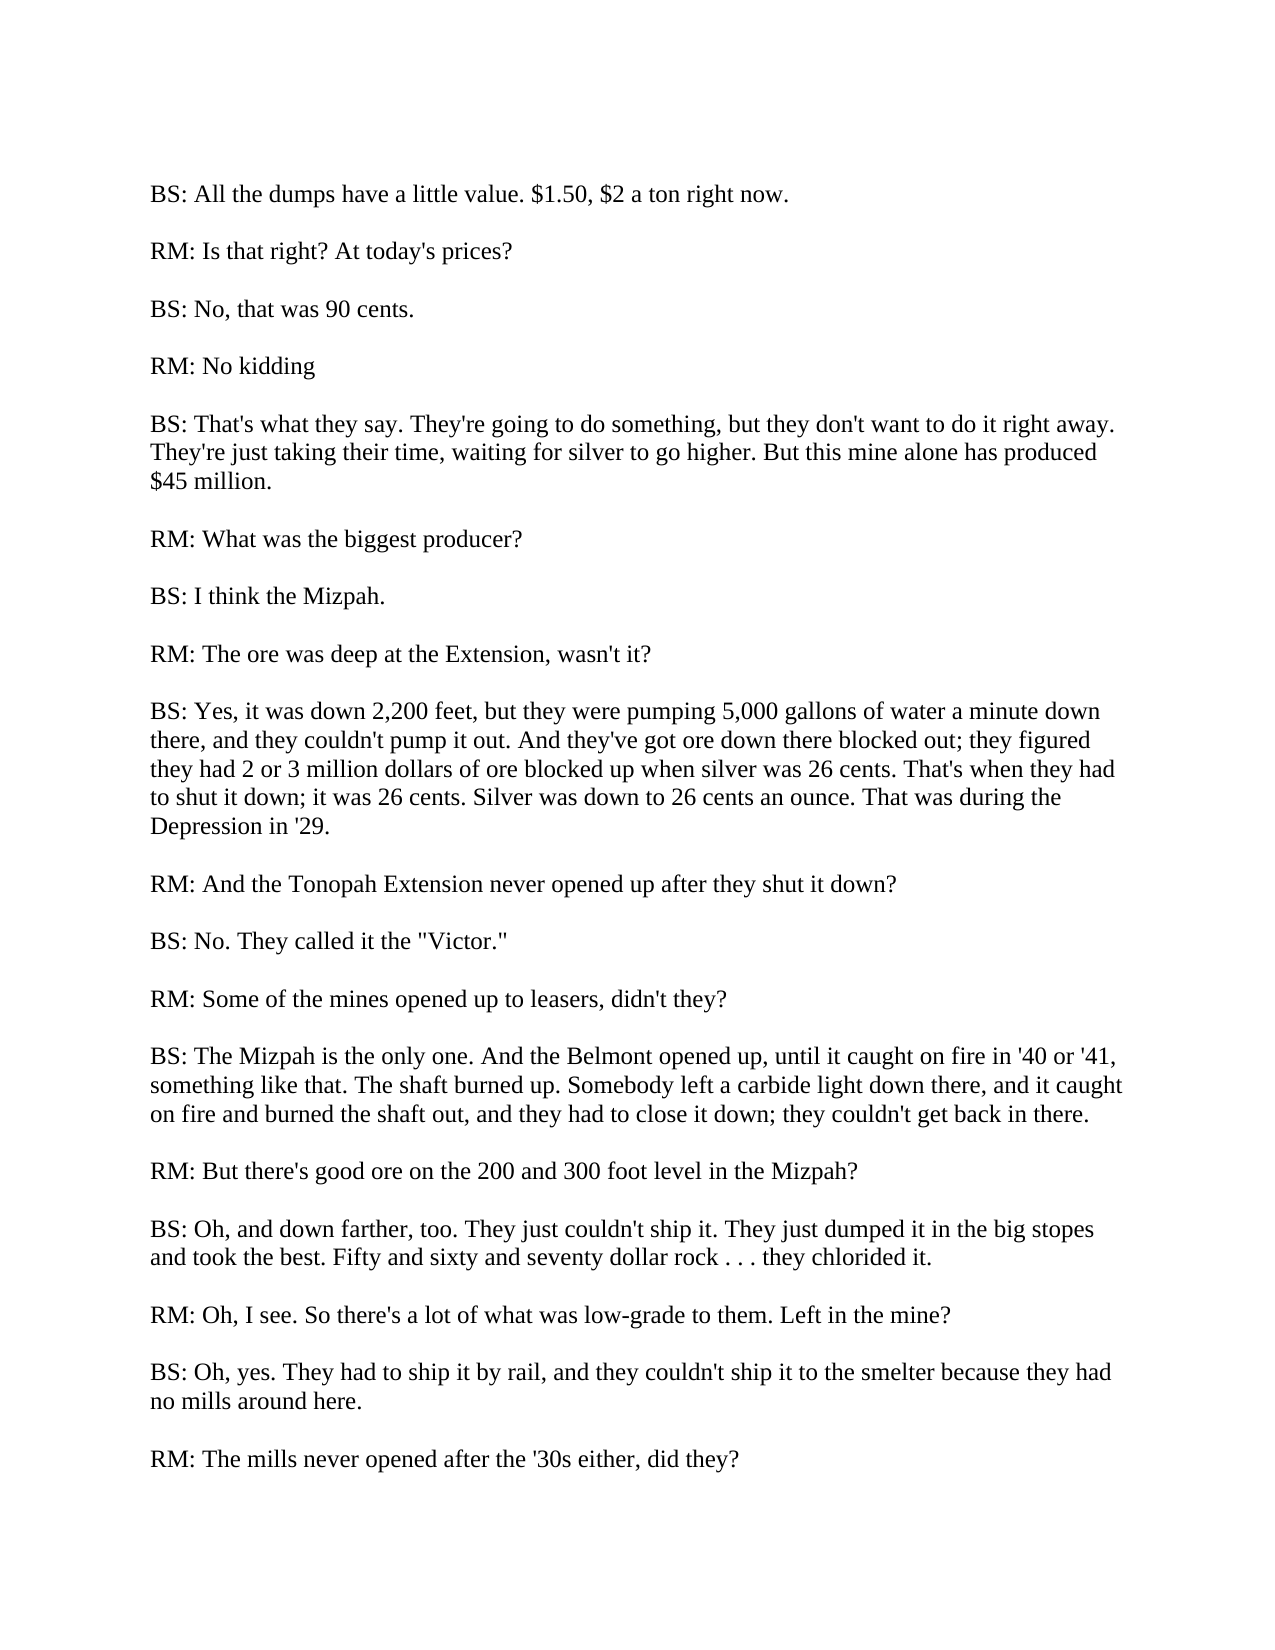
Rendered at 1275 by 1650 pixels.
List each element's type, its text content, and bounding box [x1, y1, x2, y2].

text RM: The ore was deep at the Extension, wasn't it? [150, 639, 1125, 667]
text RM: Some of the mines opened up to leasers, didn't they? [150, 984, 1125, 1012]
text BS: The Mizpah is the only one. And the Belmont opened up, until it caught on fire in '40 or '41, something like that. The shaft burned up. Somebody left a carbide light down there, and it caught on fire and burned the shaft out, and they had to close it down; they couldn't get back in there. [150, 1041, 1125, 1127]
text RM: No kidding [150, 351, 1125, 380]
text BS: All the dumps have a little value. $1.50, $2 a ton right now. [150, 179, 1125, 207]
text BS: I think the Mizpah. [150, 581, 1125, 610]
text BS: That's what they say. They're going to do something, but they don't want to do it right away. They're just taking their time, waiting for silver to go higher. But this mine alone has produced $45 million. [150, 409, 1125, 495]
text BS: Yes, it was down 2,200 feet, but they were pumping 5,000 gallons of water a minute down there, and they couldn't pump it out. And they've got ore down there blocked out; they figured they had 2 or 3 million dollars of ore blocked up when silver was 26 cents. That's when they had to shut it down; it was 26 cents. Silver was down to 26 cents an ounce. That was during the Depression in '29. [150, 696, 1125, 840]
text RM: And the Tonopah Extension never opened up after they shut it down? [150, 869, 1125, 897]
text BS: No. They called it the "Victor." [150, 926, 1125, 955]
text RM: But there's good ore on the 200 and 300 foot level in the Mizpah? [150, 1156, 1125, 1185]
text BS: Oh, yes. They had to ship it by rail, and they couldn't ship it to the smelter because they had no mills around here. [150, 1357, 1125, 1415]
text RM: What was the biggest producer? [150, 524, 1125, 552]
text RM: Oh, I see. So there's a lot of what was low-grade to them. Left in the mine? [150, 1300, 1125, 1329]
text BS: No, that was 90 cents. [150, 294, 1125, 322]
text RM: Is that right? At today's prices? [150, 236, 1125, 265]
text RM: The mills never opened after the '30s either, did they? [150, 1444, 1125, 1472]
text BS: Oh, and down farther, too. They just couldn't ship it. They just dumped it in the big stopes and took the best. Fifty and sixty and seventy dollar rock . . . they chlorided it. [150, 1214, 1125, 1271]
